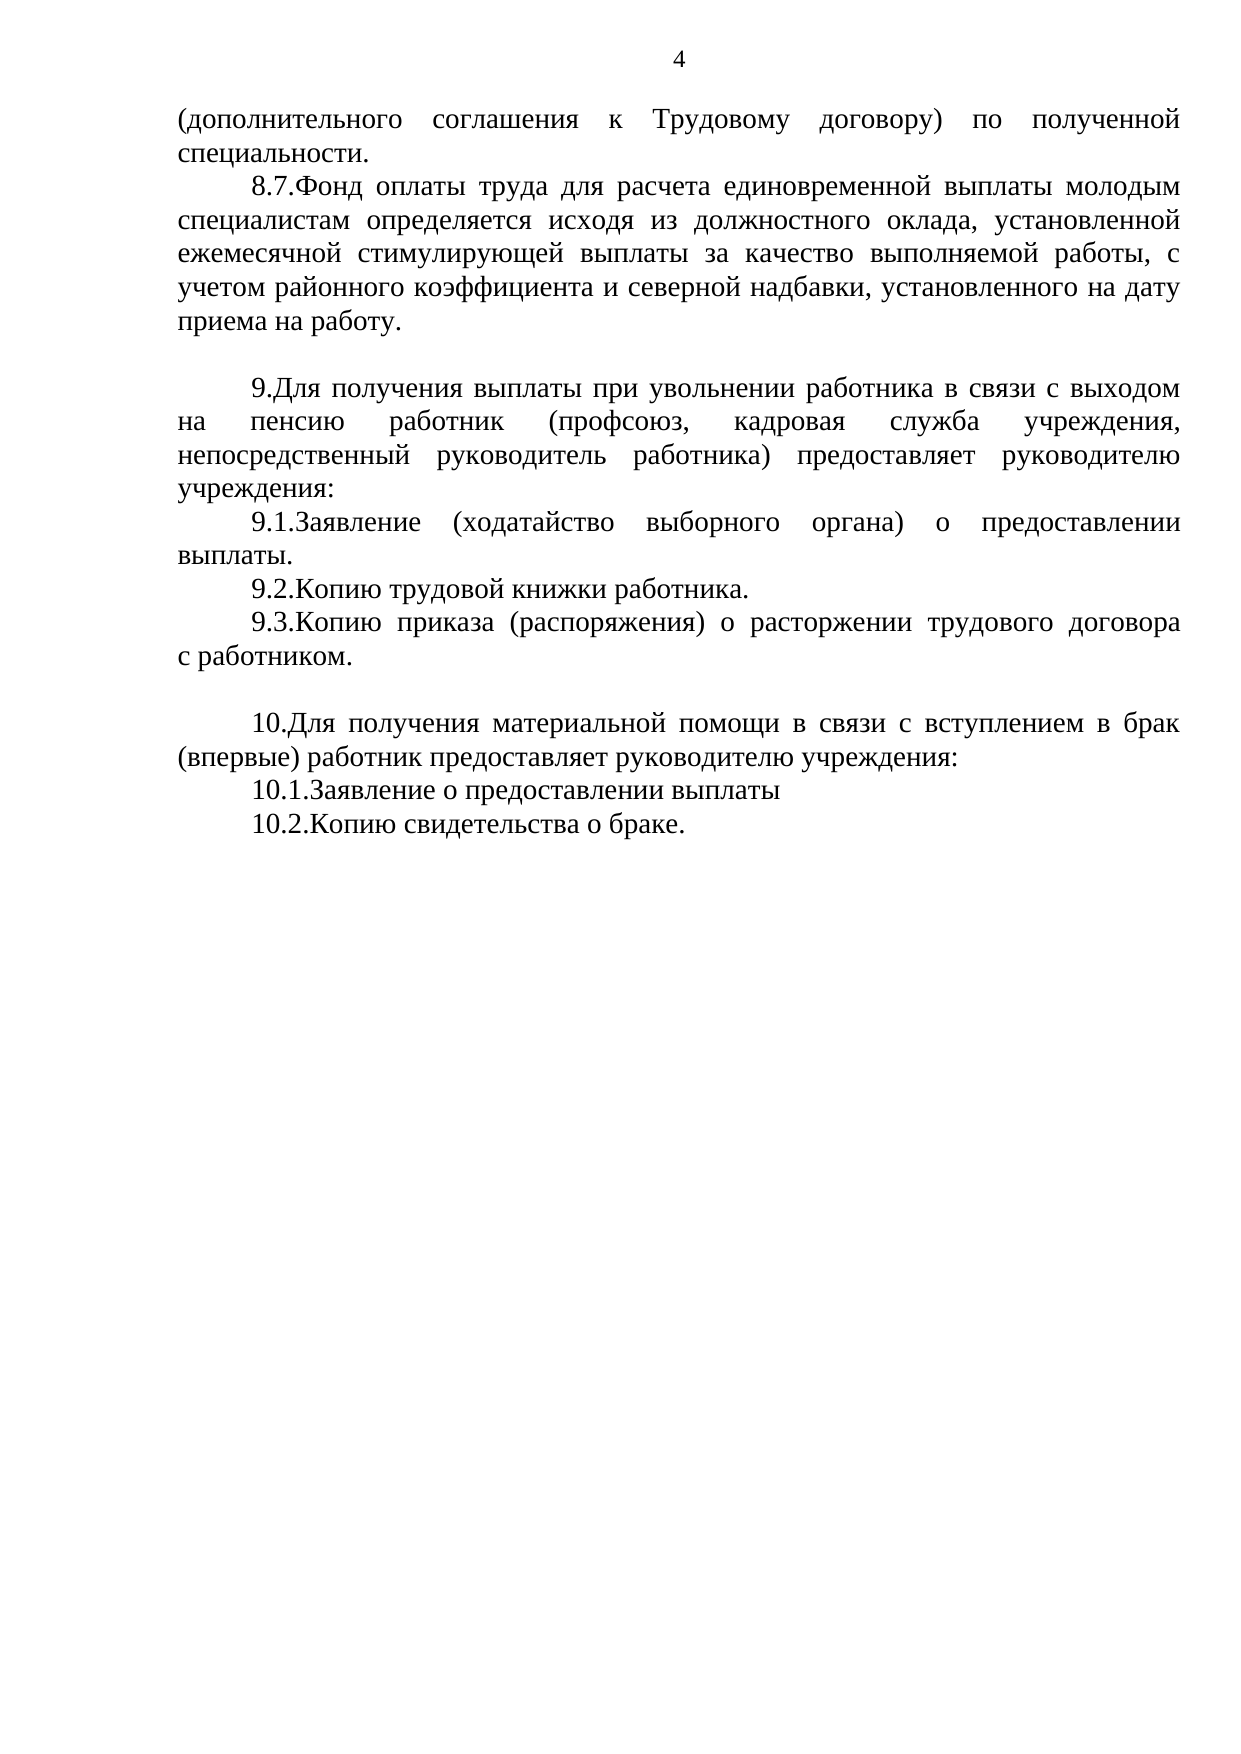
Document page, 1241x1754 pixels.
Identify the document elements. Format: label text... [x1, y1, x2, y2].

text 9.2.Копию трудовой книжки работника. [177, 571, 1181, 604]
text 10.1.Заявление о предоставлении выплаты [177, 772, 1181, 806]
text 8.7.Фонд оплаты труда для расчета единовременной выплаты молодым специалистам определяется исходя из должностного оклада, установленной ежемесячной стимулирующей выплаты за качество выполняемой работы, с учетом районного коэффициента и северной надбавки, установленного на дату приема на работу. [177, 168, 1181, 336]
text 9.1.Заявление (ходатайство выборного органа) о предоставлении выплаты. [177, 504, 1181, 571]
text 10.Для получения материальной помощи в связи с вступлением в брак (впервые) работник предоставляет руководителю учреждения: [177, 705, 1181, 772]
text 10.2.Копию свидетельства о браке. [177, 806, 1181, 839]
text 9.3.Копию приказа (распоряжения) о расторжении трудового договора с работником. [177, 604, 1181, 672]
text 9.Для получения выплаты при увольнении работника в связи с выходом на пенсию работник (профсоюз, кадровая служба учреждения, непосредственный руководитель работника) предоставляет руководителю учреждения: [177, 370, 1181, 504]
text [177, 101, 1181, 168]
